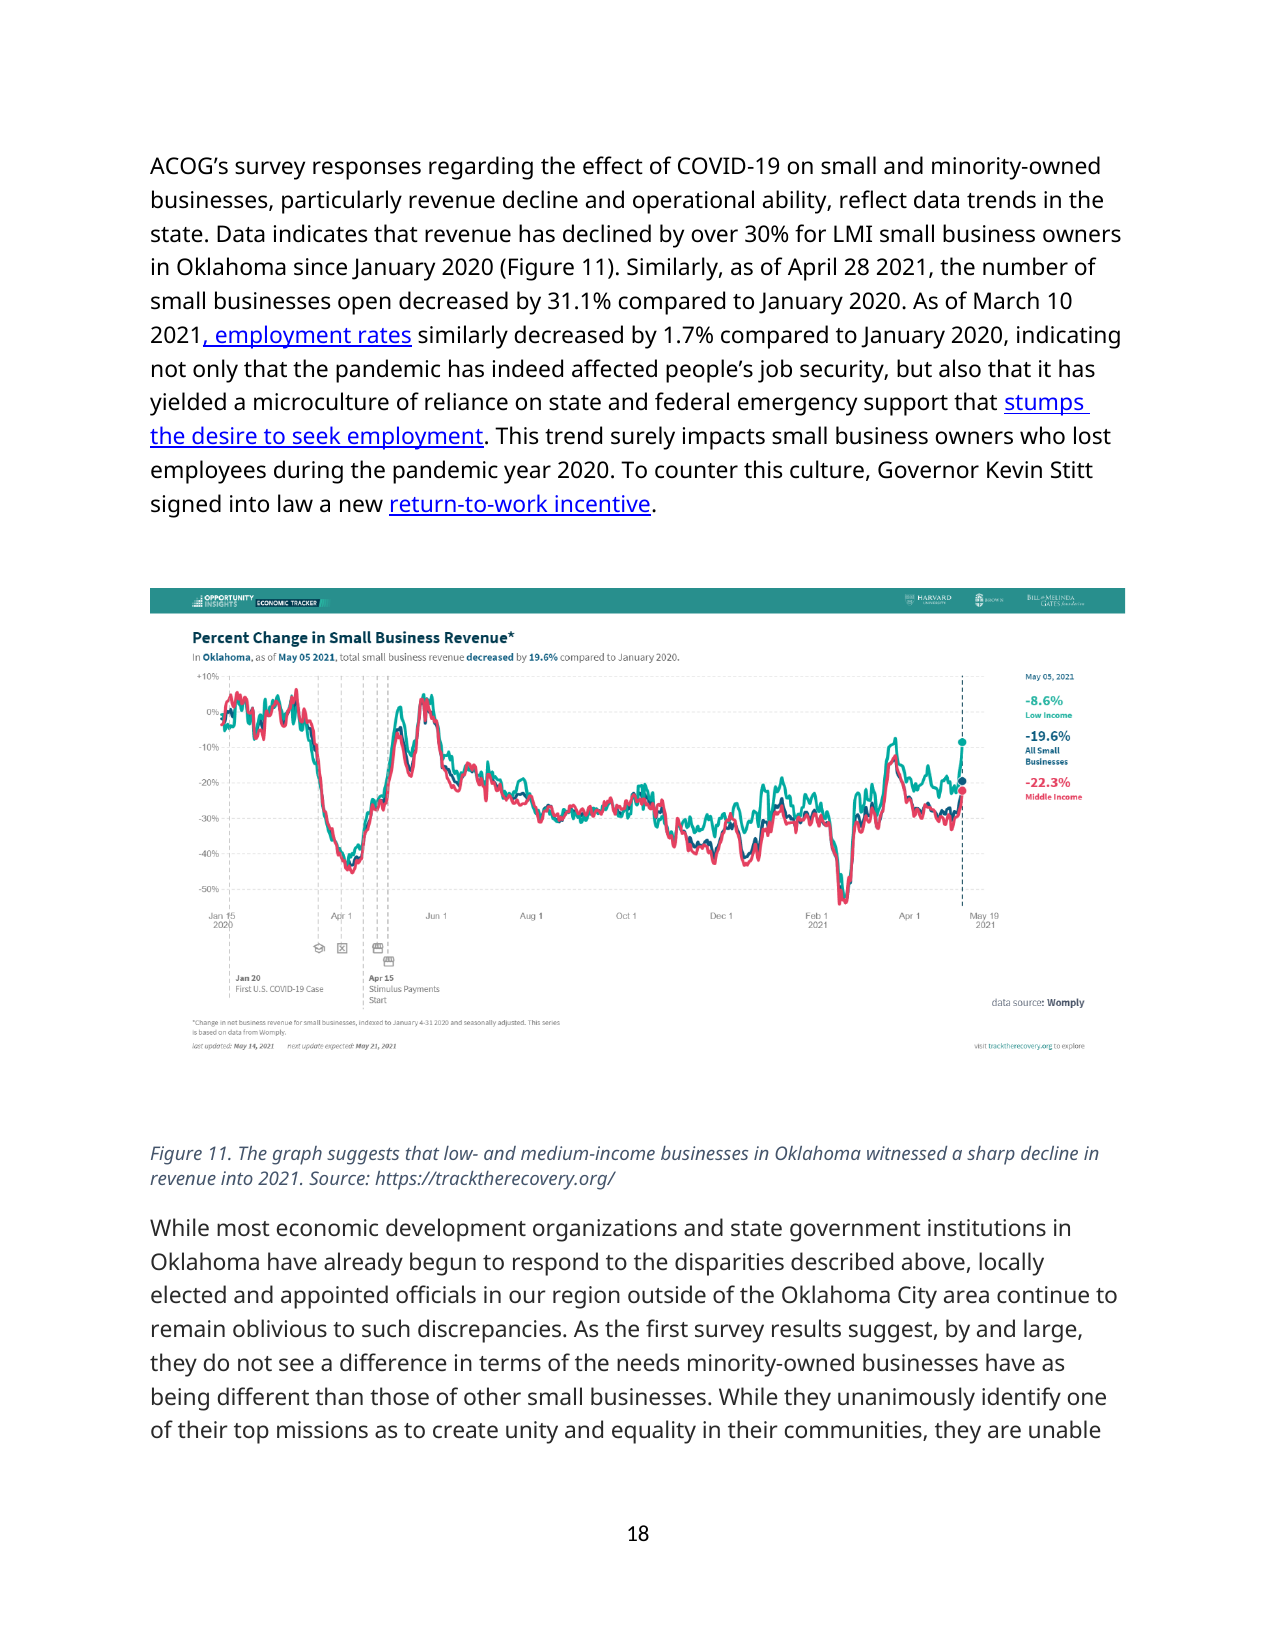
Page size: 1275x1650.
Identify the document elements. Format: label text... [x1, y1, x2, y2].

picture [150, 588, 1125, 1068]
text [150, 1212, 1125, 1445]
text Figure 11. The graph suggests that low- and medium-income businesses in Oklahoma witnessed a sharp decline in revenue into 2021. Source: https://tracktherecovery.org/ [150, 1140, 1125, 1191]
text ACOG’s survey responses regarding the effect of COVID-19 on small and minority-owned businesses, particularly revenue decline and operational ability, reflect data trends in the state. Data indicates that revenue has declined by over 30% for LMI small business owners in Oklahoma since January 2020 (Figure 11). Similarly, as of April 28 2021, the number of small businesses open decreased by 31.1% compared to January 2020. As of March 10 2021, employment rates similarly decreased by 1.7% compared to January 2020, indicating not only that the pandemic has indeed affected people’s job security, but also that it has yielded a microculture of reliance on state and federal emergency support that stumps the desire to seek employment. This trend surely impacts small business owners who lost employees during the pandemic year 2020. To counter this culture, Governor Kevin Stitt signed into law a new return-to-work incentive. [150, 150, 1125, 519]
